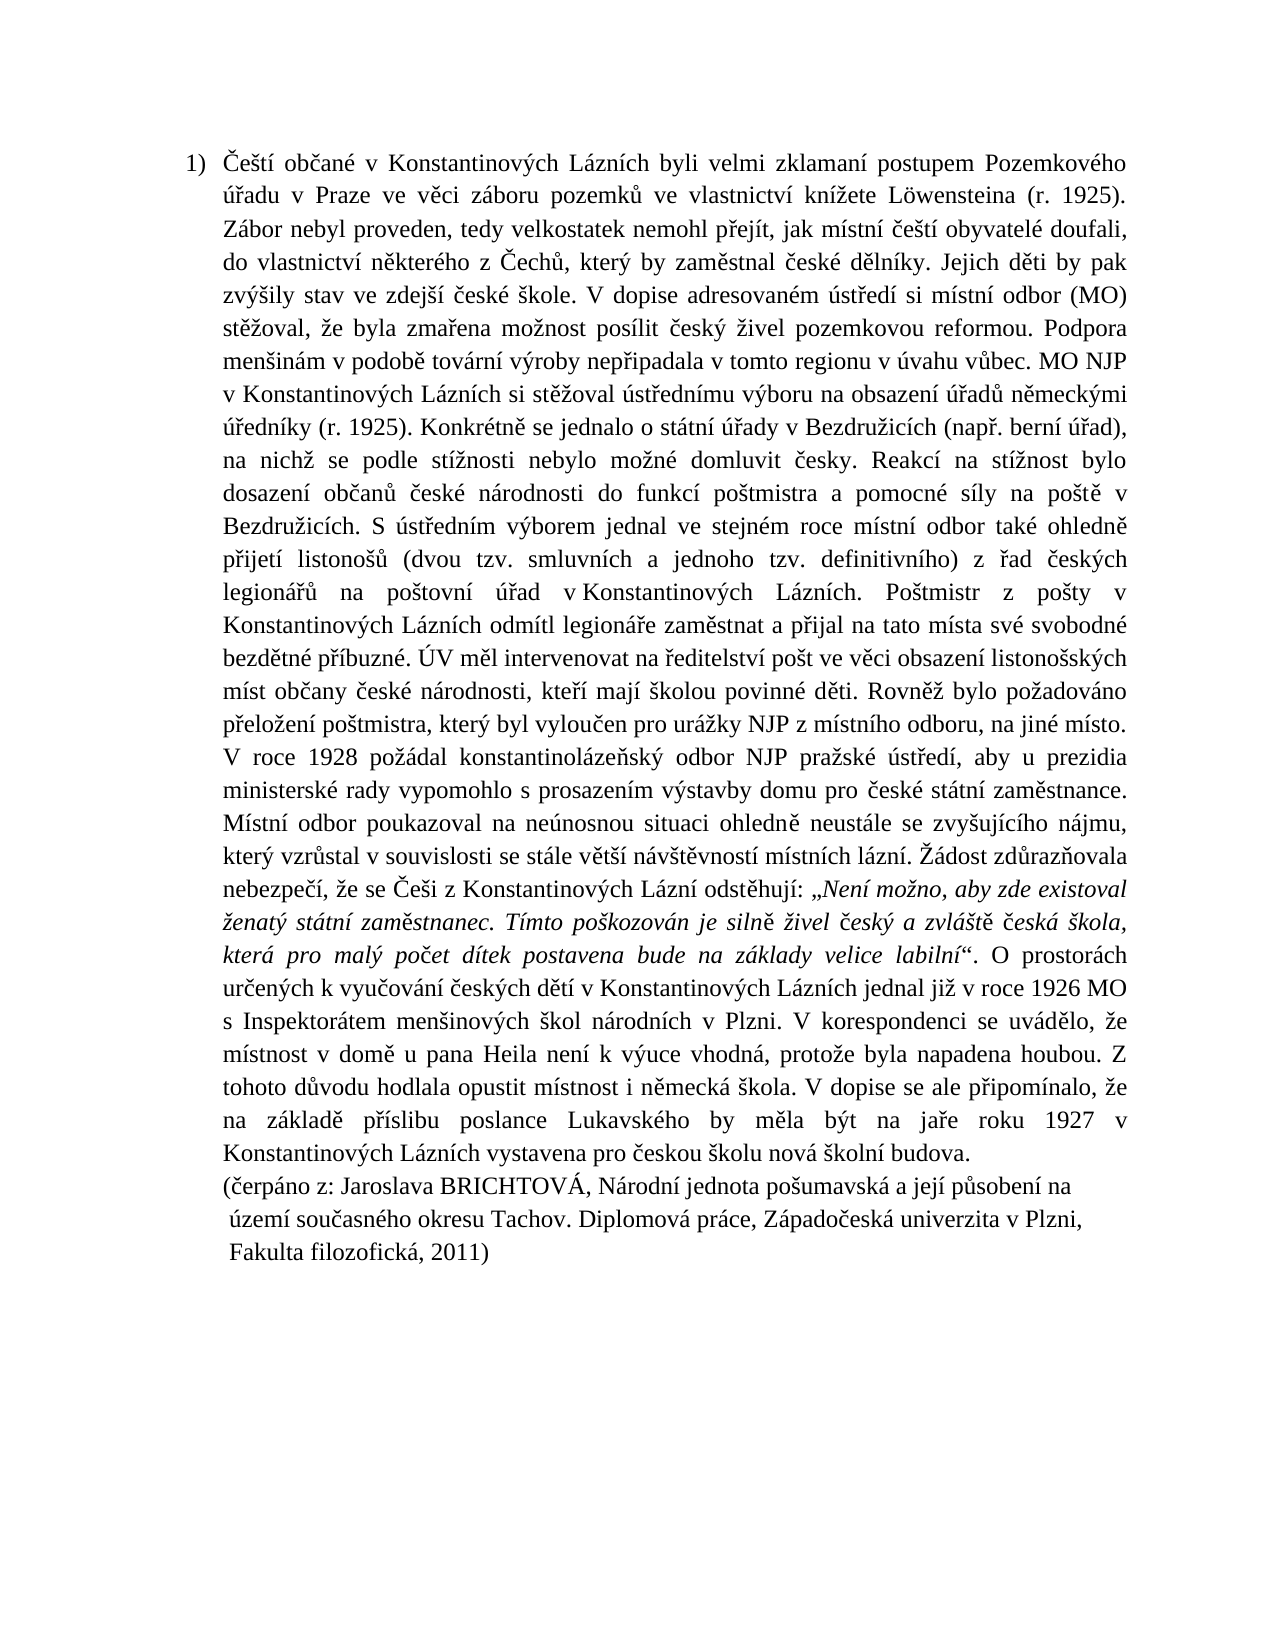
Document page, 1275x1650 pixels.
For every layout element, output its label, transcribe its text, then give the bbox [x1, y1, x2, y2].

list (čerpáno z: Jaroslava BRICHTOVÁ, Národní jednota pošumavská a její působení na [223, 1171, 1127, 1200]
list Čeští občané v Konstantinových Lázních byli velmi zklamaní postupem Pozemkového úřadu v Praze ve věci záboru pozemků ve vlastnictví knížete Löwensteina (r. 1925). Zábor nebyl proveden, tedy velkostatek nemohl přejít, jak místní čeští obyvatelé doufali, do vlastnictví některého z Čechů, který by zaměstnal české dělníky. Jejich děti by pak zvýšily stav ve zdejší české škole. V dopise adresovaném ústředí si místní odbor (MO) stěžoval, že byla zmařena možnost posílit český živel pozemkovou reformou. Podpora menšinám v podobě tovární výroby nepřipadala v tomto regionu v úvahu vůbec. MO NJP v Konstantinových Lázních si stěžoval ústřednímu výboru na obsazení úřadů německými úředníky (r. 1925). Konkrétně se jednalo o státní úřady v Bezdružicích (např. berní úřad), na nichž se podle stížnosti nebylo možné domluvit česky. Reakcí na stížnost bylo dosazení občanů české národnosti do funkcí poštmistra a pomocné síly na poště v Bezdružicích. S ústředním výborem jednal ve stejném roce místní odbor také ohledně přijetí listonošů (dvou tzv. smluvních a jednoho tzv. definitivního) z řad českých legionářů na poštovní úřad v Konstantinových Lázních. Poštmistr z pošty v Konstantinových Lázních odmítl legionáře zaměstnat a přijal na tato místa své svobodné bezdětné příbuzné. ÚV měl intervenovat na ředitelství pošt ve věci obsazení listonošských míst občany české národnosti, kteří mají školou povinné děti. Rovněž bylo požadováno přeložení poštmistra, který byl vyloučen pro urážky NJP z místního odboru, na jiné místo. V roce 1928 požádal konstantinolázeňský odbor NJP pražské ústředí, aby u prezidia ministerské rady vypomohlo s prosazením výstavby domu pro české státní zaměstnance. Místní odbor poukazoval na neúnosnou situaci ohledně neustále se zvyšujícího nájmu, který vzrůstal v souvislosti se stále větší návštěvností místních lázní. Žádost zdůrazňovala nebezpečí, že se Češi z Konstantinových Lázní odstěhují: „Není možno, aby zde existoval ženatý státní zaměstnanec. Tímto poškozován je silně živel český a zvláště česká škola, která pro malý počet dítek postavena bude na základy velice labilní“. O prostorách určených k vyučování českých dětí v Konstantinových Lázních jednal již v roce 1926 MO s Inspektorátem menšinových škol národních v Plzni. V korespondenci se uvádělo, že místnost v domě u pana Heila není k výuce vhodná, protože byla napadena houbou. Z tohoto důvodu hodlala opustit místnost i německá škola. V dopise se ale připomínalo, že na základě příslibu poslance Lukavského by měla být na jaře roku 1927 v Konstantinových Lázních vystavena pro českou školu nová školní budova. [185, 148, 1127, 1167]
list území současného okresu Tachov. Diplomová práce, Západočeská univerzita v Plzni, [223, 1204, 1127, 1233]
list Fakulta filozofická, 2011) [223, 1237, 1127, 1266]
